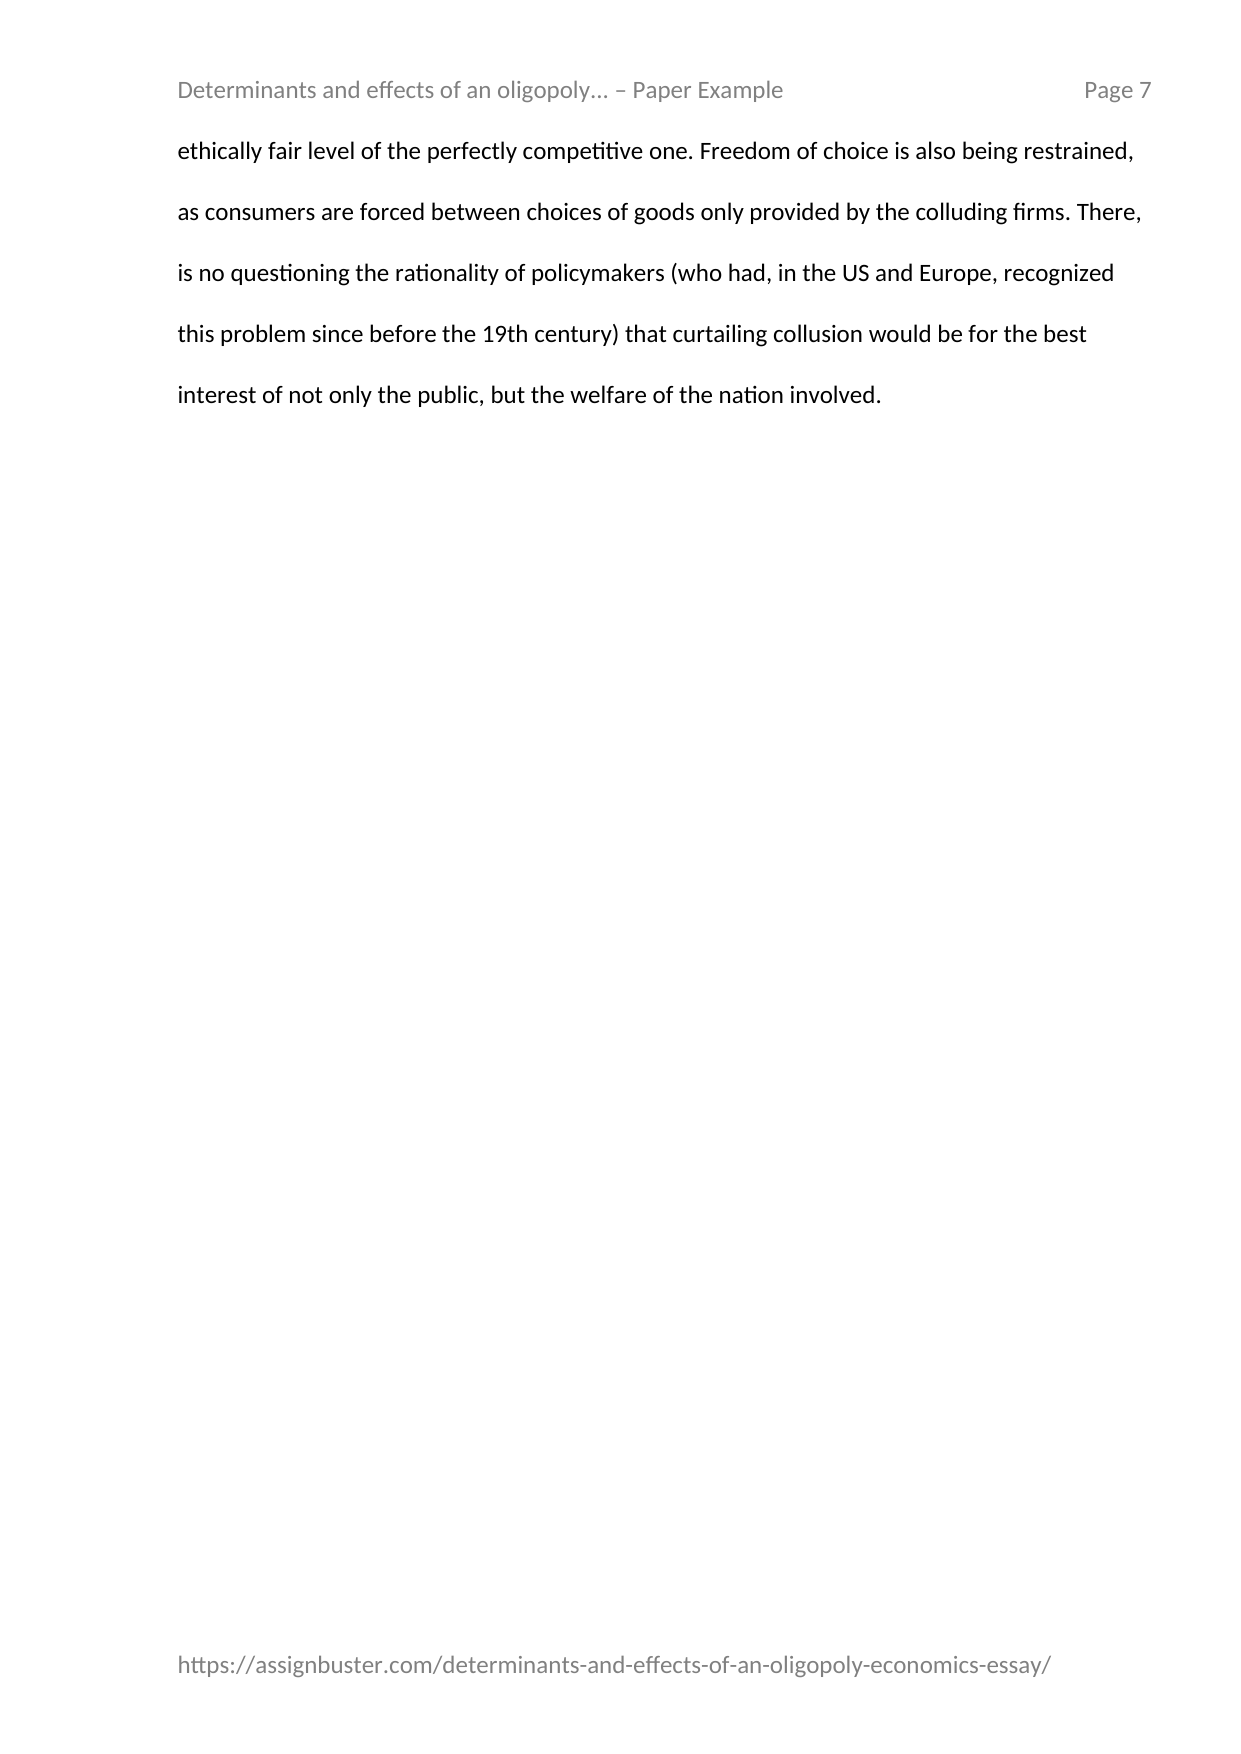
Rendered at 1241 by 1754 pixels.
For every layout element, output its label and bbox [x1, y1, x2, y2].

text [177, 135, 1152, 409]
